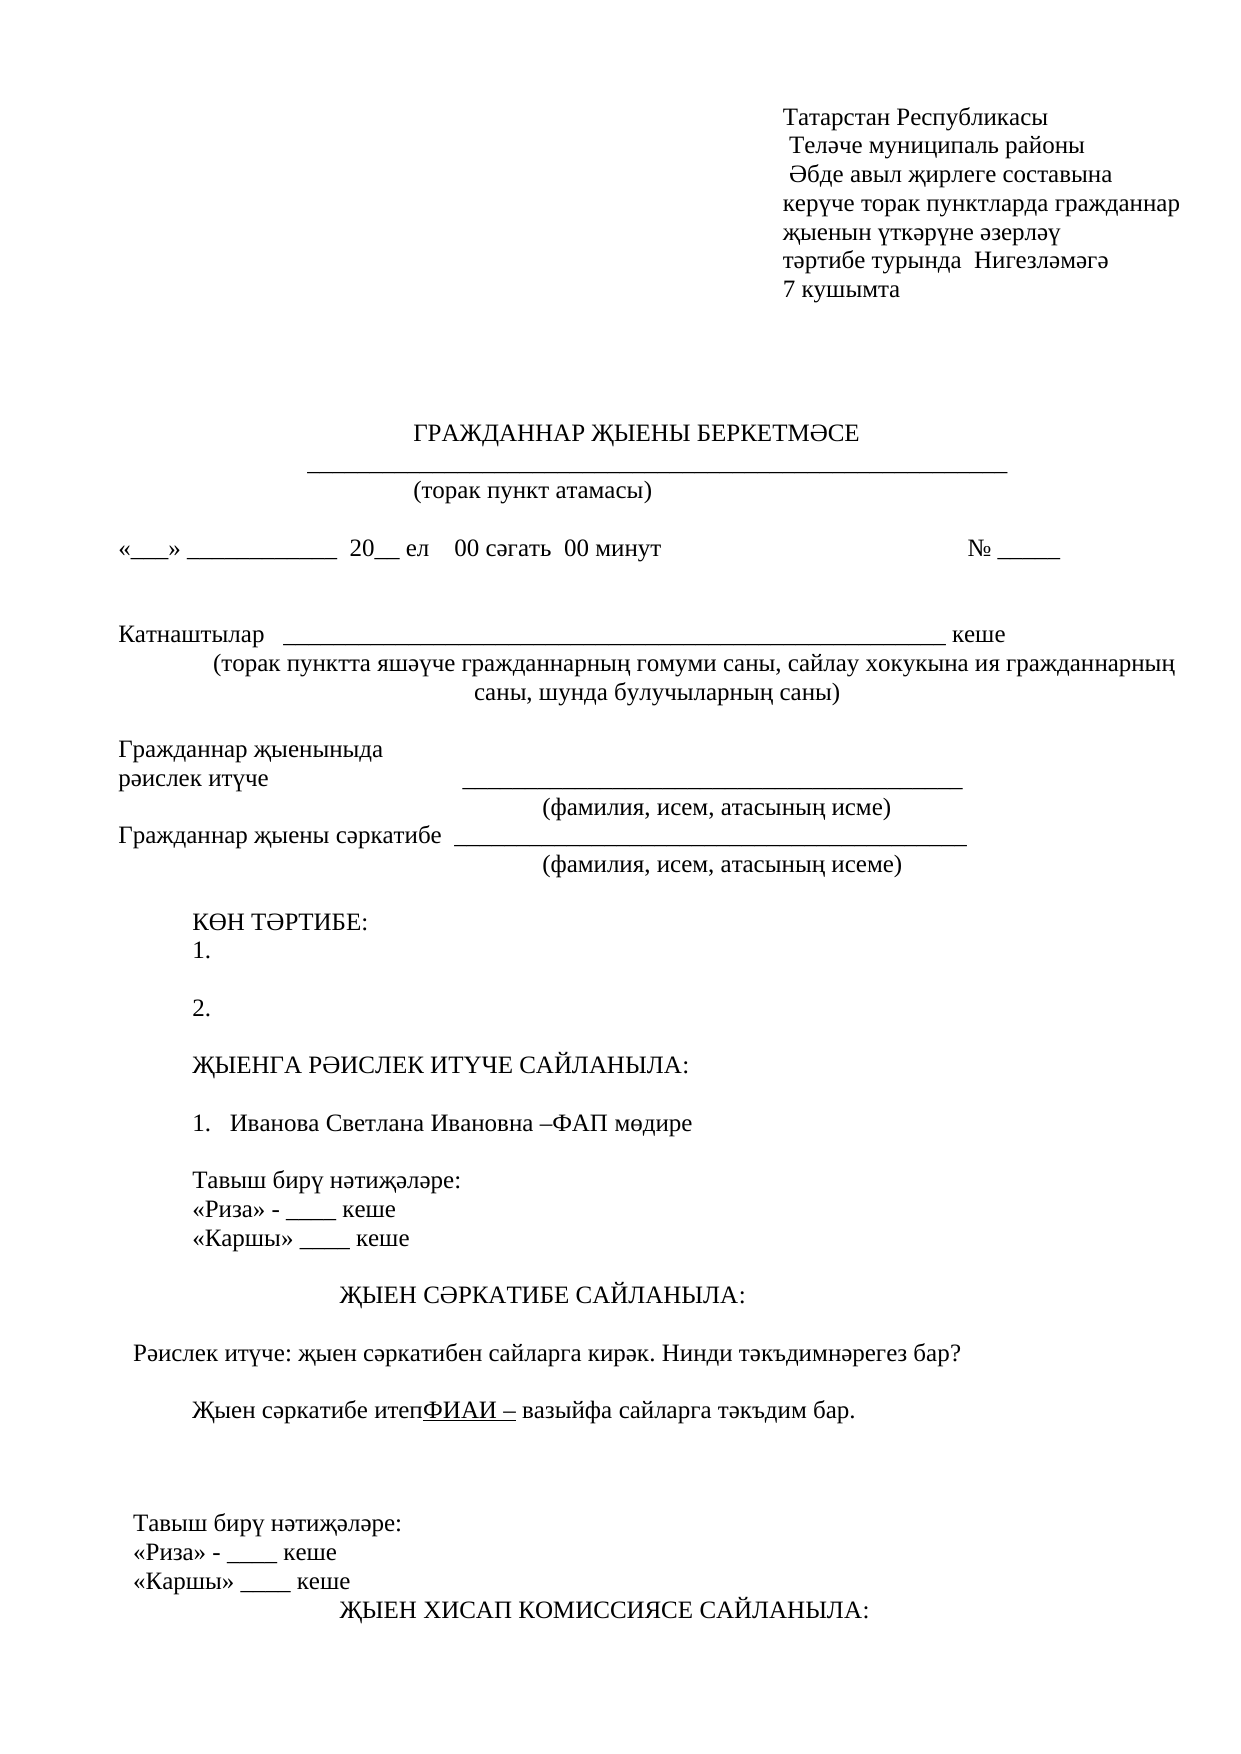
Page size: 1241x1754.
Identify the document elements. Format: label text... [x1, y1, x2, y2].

text (торак пункт атамасы) [118, 476, 1196, 504]
list Иванова Светлана Ивановна –ФАП мөдире [192, 1108, 1196, 1137]
text Татарстан Республикасы [783, 102, 1196, 131]
text 7 кушымта [783, 274, 1196, 303]
text рәислек итүче ________________________________________ [118, 763, 1196, 792]
text (фамилия, исем, атасының исме) [118, 792, 1196, 821]
text Тавыш бирү нәтиҗәләре: [192, 1166, 1196, 1194]
text 1. [118, 936, 1196, 964]
text ҖЫЕНГА РӘИСЛЕК ИТҮЧЕ САЙЛАНЫЛА: [118, 1051, 1196, 1079]
text 2. [118, 993, 1196, 1022]
text (фамилия, исем, атасының исеме) [118, 849, 1196, 878]
text «Каршы» ____ кеше [133, 1566, 1196, 1595]
text җыенын үткәрүне әзерләү [783, 217, 1196, 246]
text «___» ____________ 20__ ел 00 сәгать 00 минут № _____ [118, 533, 1196, 562]
text Җыен сәркатибе итепФИАИ – вазыйфа сайларга тәкъдим бар. [133, 1395, 1196, 1424]
text (торак пунктта яшәүче гражданнарның гомуми саны, сайлау хокукына ия гражданнарның саны, шунда булучыларның саны) [118, 648, 1196, 706]
text ________________________________________________________ [118, 447, 1196, 476]
text ҖЫЕН СӘРКАТИБЕ САЙЛАНЫЛА: [192, 1281, 1196, 1309]
text Гражданнар җыены сәркатибе _________________________________________ [118, 821, 1196, 849]
text ҖЫЕН ХИСАП КОМИССИЯСЕ САЙЛАНЫЛА: [133, 1595, 1196, 1623]
text Гражданнар җыеныныда [118, 734, 1196, 763]
text «Риза» - ____ кеше [192, 1194, 1196, 1223]
text Тавыш бирү нәтиҗәләре: [133, 1508, 1196, 1537]
text керүче торак пунктларда гражданнар [783, 188, 1196, 217]
text тәртибе турында Нигезләмәгә [783, 246, 1196, 274]
text Катнаштылар _____________________________________________________ кеше [118, 619, 1196, 648]
text Әбде авыл җирлеге составына [783, 159, 1196, 188]
text «Каршы» ____ кеше [192, 1223, 1196, 1252]
text Теләче муниципаль районы [783, 131, 1196, 159]
text ГРАЖДАННАР ҖЫЕНЫ БЕРКЕТМӘСЕ [339, 418, 1196, 447]
text «Риза» - ____ кеше [133, 1537, 1196, 1566]
text Рәислек итүче: җыен сәркатибен сайларга кирәк. Нинди тәкъдимнәрегез бар? [133, 1338, 1196, 1367]
text КӨН ТӘРТИБЕ: [118, 907, 1196, 936]
